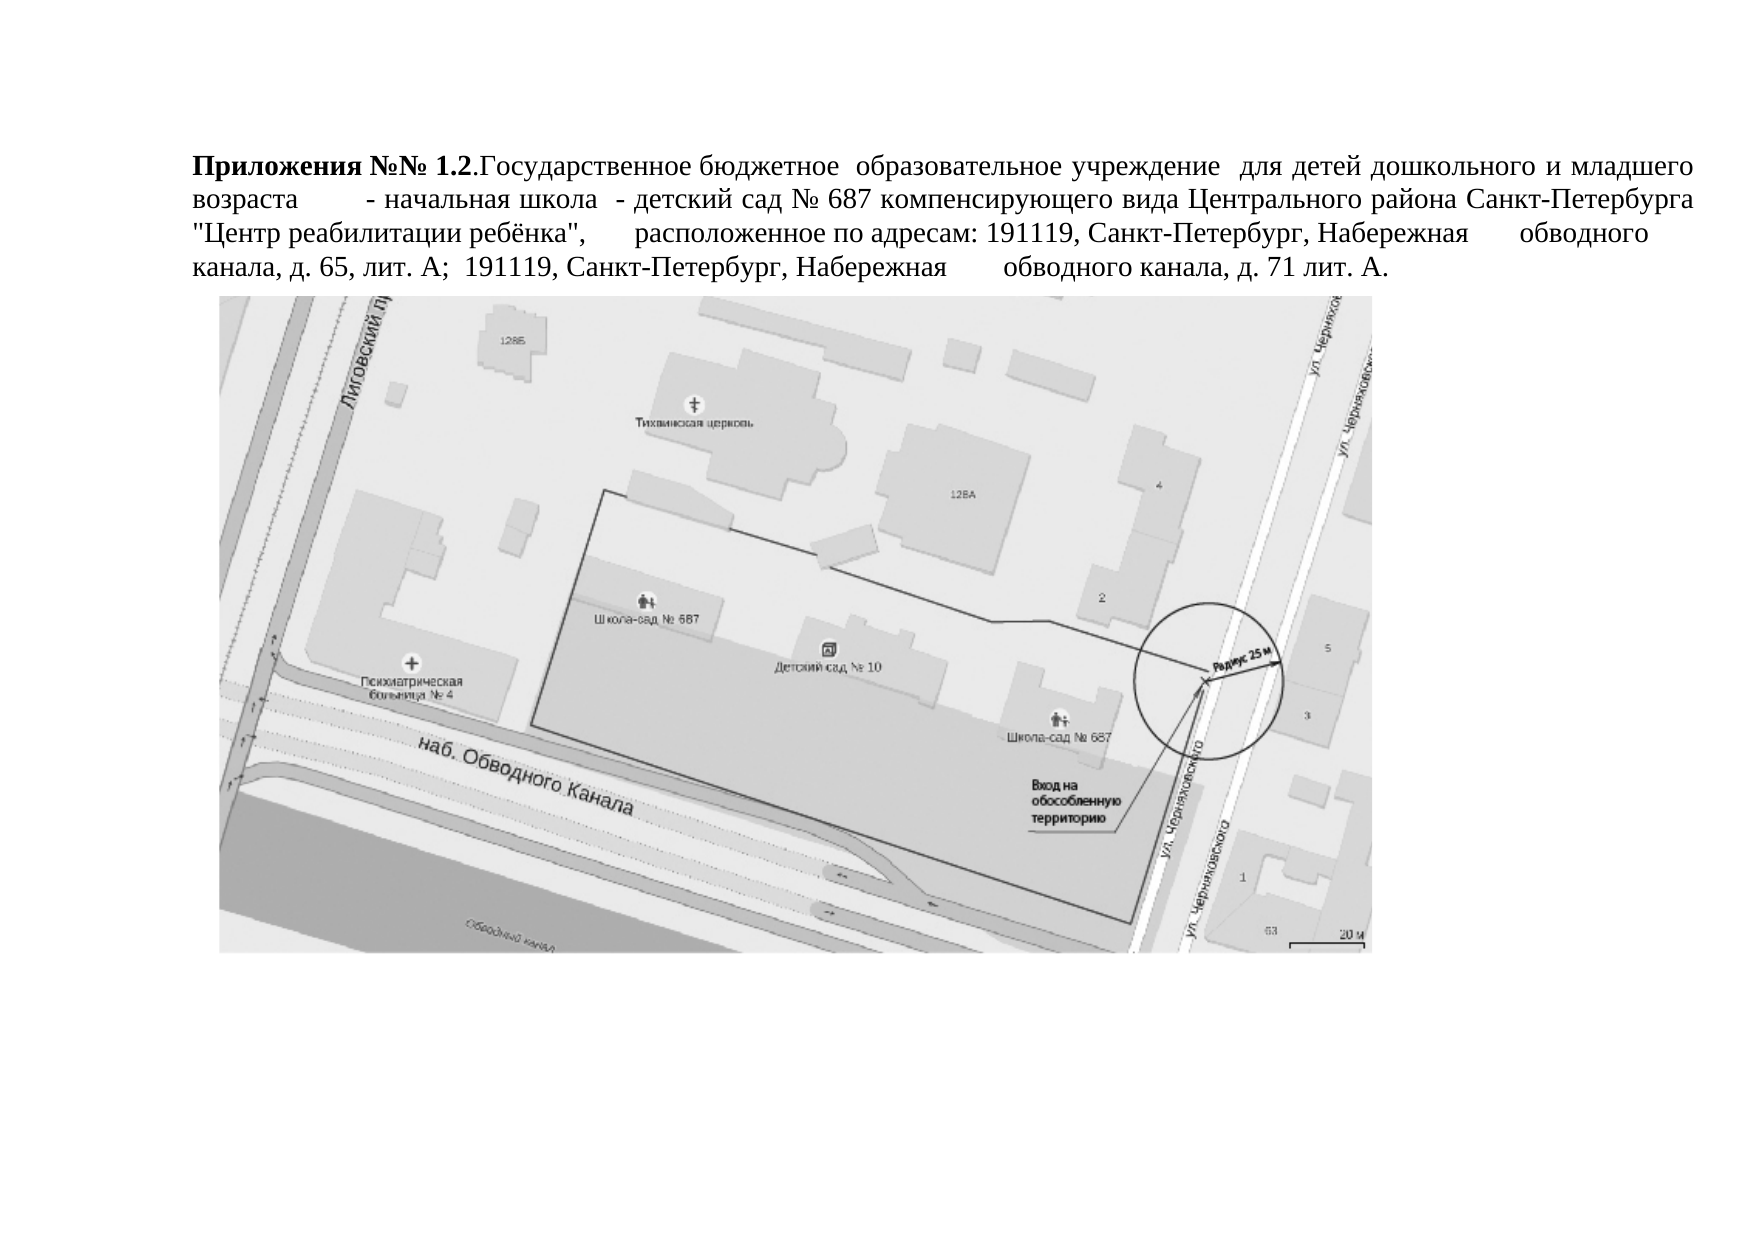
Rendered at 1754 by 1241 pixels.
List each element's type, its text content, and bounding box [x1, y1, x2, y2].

picture [218, 296, 1373, 955]
text Приложения №№ 1.2.Государственное бюджетное образовательное учреждение для детей дошкольного и младшего возраста - начальная школа - детский сад № 687 компенсирующего вида Центрального района Санкт-Петербурга "Центр реабилитации ребёнка", расположенное по адресам: 191119, Санкт-Петербург, Набережная обводного канала, д. 65, лит. А; 191119, Санкт-Петербург, Набережная обводного канала, д. 71 лит. А. [192, 148, 1695, 282]
